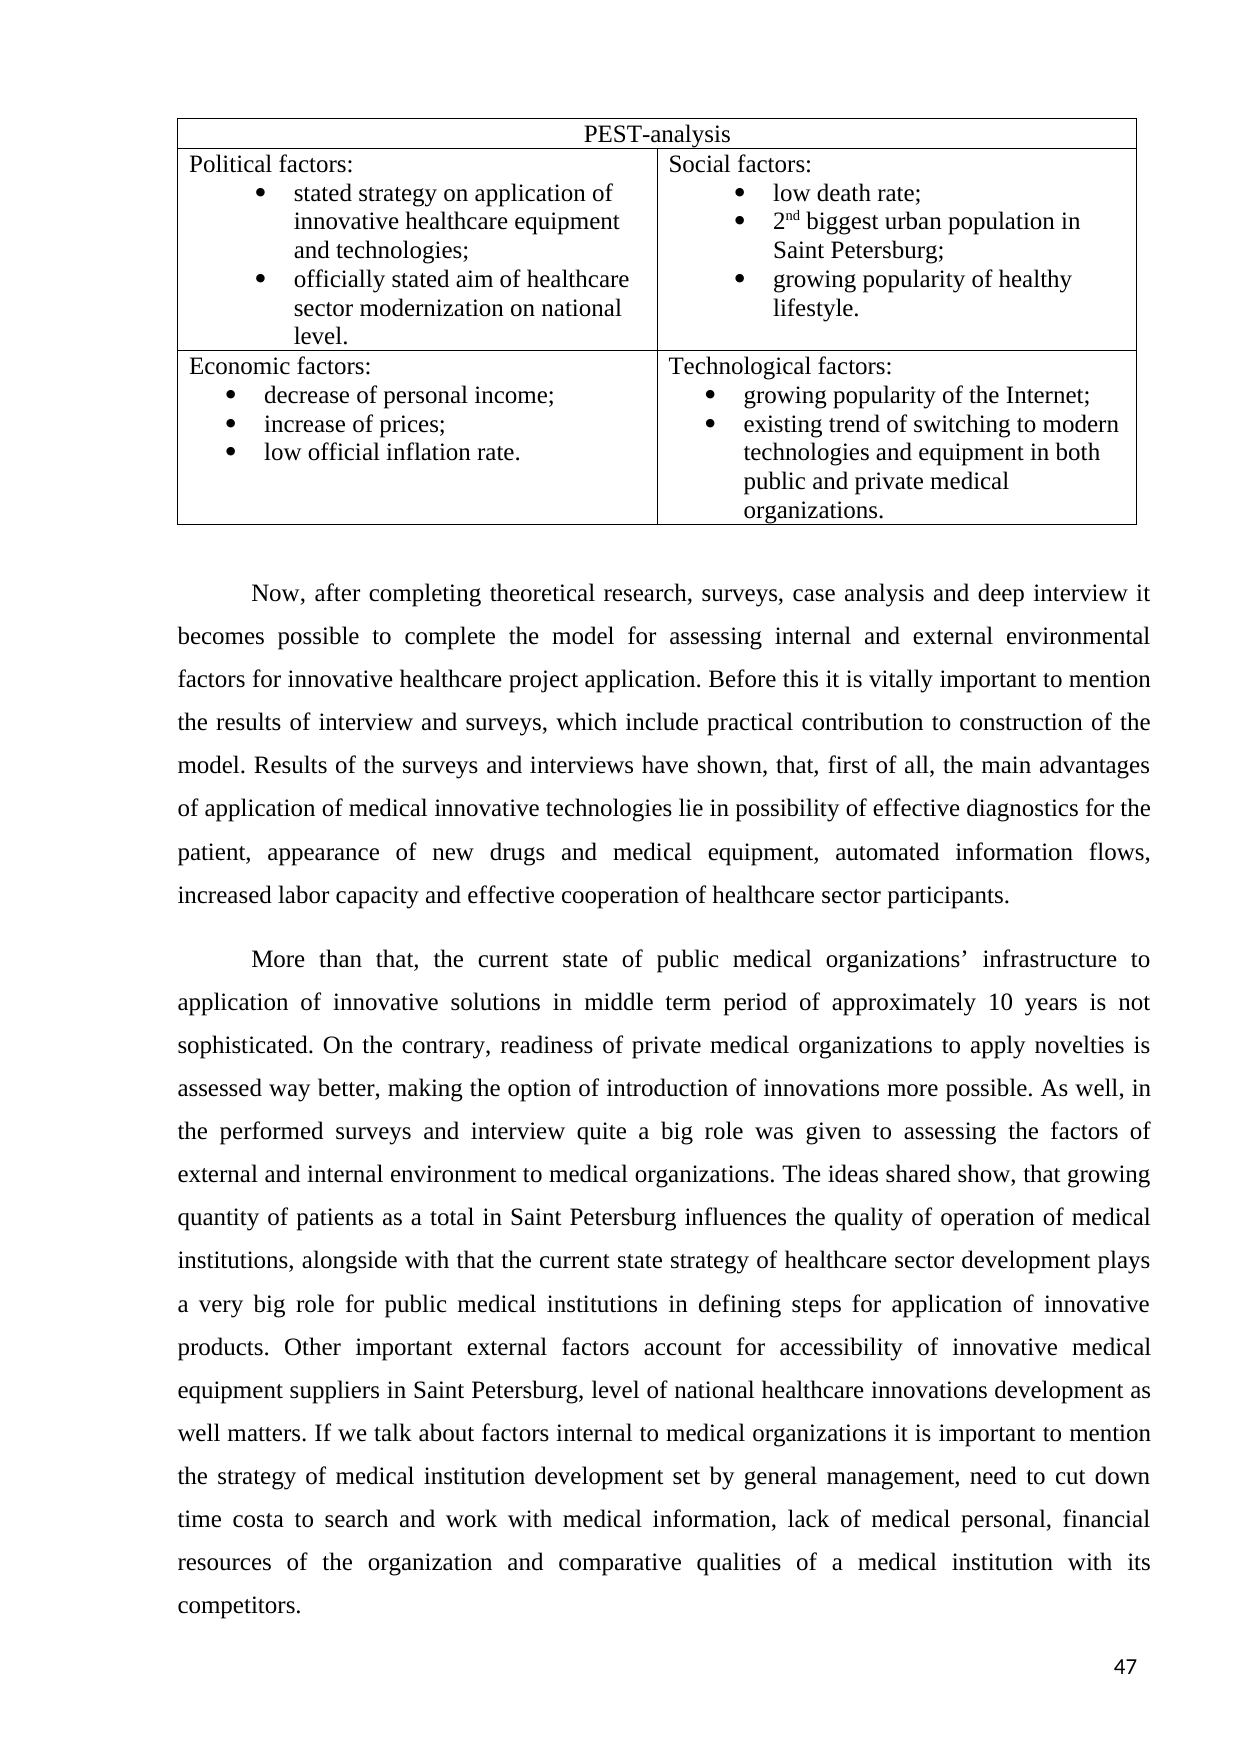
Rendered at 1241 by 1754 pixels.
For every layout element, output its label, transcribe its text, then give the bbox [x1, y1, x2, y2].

table_cell Social factors: low death rate; 2nd biggest urban population in Saint Petersburg; growing popularity of healthy lifestyle. [658, 149, 1136, 350]
table_cell Political factors: stated strategy on application of innovative healthcare equipment and technologies; officially stated aim of healthcare sector modernization on national level. [178, 149, 657, 350]
table_header PEST-analysis [178, 119, 1136, 148]
table_cell Economic factors: decrease of personal income; increase of prices; low official inflation rate. [178, 351, 657, 524]
table_cell Technological factors: growing popularity of the Internet; existing trend of switching to modern technologies and equipment in both public and private medical organizations. [658, 351, 1136, 524]
text More than that, the current state of public medical organizations’ infrastructure to application of innovative solutions in middle term period of approximately 10 years is not sophisticated. On the contrary, readiness of private medical organizations to apply novelties is assessed way better, making the option of introduction of innovations more possible. As well, in the performed surveys and interview quite a big role was given to assessing the factors of external and internal environment to medical organizations. The ideas shared show, that growing quantity of patients as a total in Saint Petersburg influences the quality of operation of medical institutions, alongside with that the current state strategy of healthcare sector development plays a very big role for public medical institutions in defining steps for application of innovative products. Other important external factors account for accessibility of innovative medical equipment suppliers in Saint Petersburg, level of national healthcare innovations development as well matters. If we talk about factors internal to medical organizations it is important to mention the strategy of medical institution development set by general management, need to cut down time costa to search and work with medical information, lack of medical personal, financial resources of the organization and comparative qualities of a medical institution with its competitors. [177, 944, 1152, 1619]
text Now, after completing theoretical research, surveys, case analysis and deep interview it becomes possible to complete the model for assessing internal and external environmental factors for innovative healthcare project application. Before this it is vitally important to mention the results of interview and surveys, which include practical contribution to construction of the model. Results of the surveys and interviews have shown, that, first of all, the main advantages of application of medical innovative technologies lie in possibility of effective diagnostics for the patient, appearance of new drugs and medical equipment, automated information flows, increased labor capacity and effective cooperation of healthcare sector participants. [177, 578, 1152, 908]
